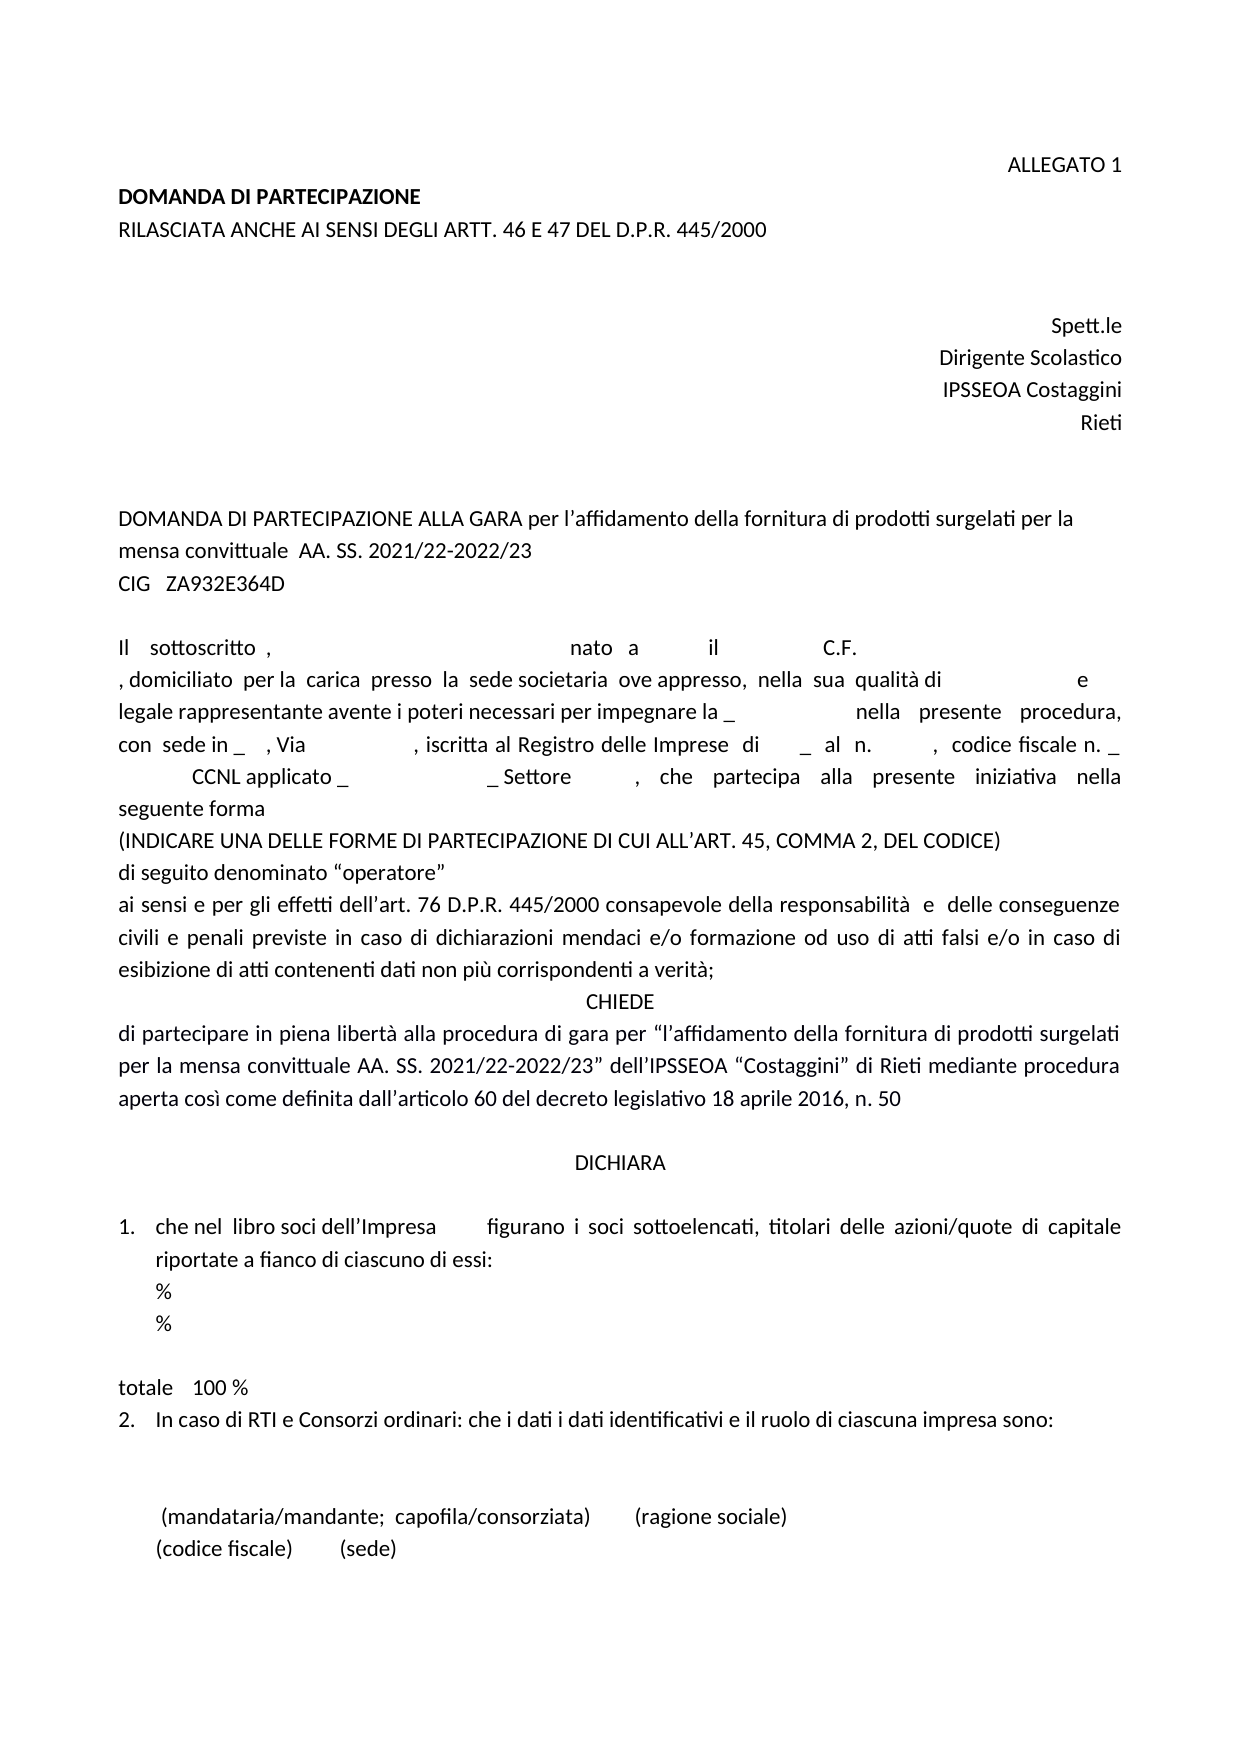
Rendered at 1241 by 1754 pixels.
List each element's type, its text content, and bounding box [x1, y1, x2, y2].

text (mandataria/mandante; capofila/consorziata) (ragione sociale) [118, 1502, 1122, 1530]
text Rieti [118, 408, 1122, 436]
text Il sottoscritto , nato a il C.F. , domiciliato per la carica presso la sede societaria ove appresso, nella sua qualità di e legale rappresentante avente i poteri necessari per impegnare la _ nella presente procedura, con sede in _ , Via , iscritta al Registro delle Imprese di _ al n. , codice fiscale n. _ CCNL applicato _ _ Settore , che partecipa alla presente iniziativa nella seguente forma [118, 633, 1122, 822]
text IPSSEOA Costaggini [118, 376, 1122, 404]
text CHIEDE [118, 987, 1122, 1015]
text RILASCIATA ANCHE AI SENSI DEGLI ARTT. 46 E 47 DEL D.P.R. 445/2000 [118, 215, 1122, 243]
text (codice fiscale) (sede) [118, 1534, 1122, 1562]
text di partecipare in piena libertà alla procedura di gara per “l’affidamento della fornitura di prodotti surgelati per la mensa convittuale AA. SS. 2021/22-2022/23” dell’IPSSEOA “Costaggini” di Rieti mediante procedura aperta così come definita dall’articolo 60 del decreto legislativo 18 aprile 2016, n. 50 [118, 1019, 1122, 1112]
text Spett.le [118, 311, 1122, 339]
text ai sensi e per gli effetti dell’art. 76 D.P.R. 445/2000 consapevole della responsabilità e delle conseguenze civili e penali previste in caso di dichiarazioni mendaci e/o formazione od uso di atti falsi e/o in caso di esibizione di atti contenenti dati non più corrispondenti a verità; [118, 891, 1122, 983]
text 2. In caso di RTI e Consorzi ordinari: che i dati i dati identificativi e il ruolo di ciascuna impresa sono: [118, 1406, 1122, 1434]
text 1. che nel libro soci dell’Impresa figurano i soci sottoelencati, titolari delle azioni/quote di capitale riportate a fianco di ciascuno di essi: [118, 1212, 1122, 1273]
text DOMANDA DI PARTECIPAZIONE ALLA GARA per l’affidamento della fornitura di prodotti surgelati per la mensa convittuale AA. SS. 2021/22-2022/23 [118, 504, 1122, 564]
text % [118, 1309, 1122, 1337]
text Dirigente Scolastico [118, 343, 1122, 371]
text totale 100 % [118, 1373, 1122, 1401]
text di seguito denominato “operatore” [118, 858, 1122, 886]
text ALLEGATO 1 [118, 150, 1122, 178]
text % [118, 1277, 1122, 1305]
text CIG ZA932E364D [118, 569, 1122, 597]
text DOMANDA DI PARTECIPAZIONE [118, 182, 1122, 211]
text (INDICARE UNA DELLE FORME DI PARTECIPAZIONE DI CUI ALL’ART. 45, COMMA 2, DEL CODICE) [118, 826, 1122, 854]
text DICHIARA [118, 1148, 1122, 1176]
